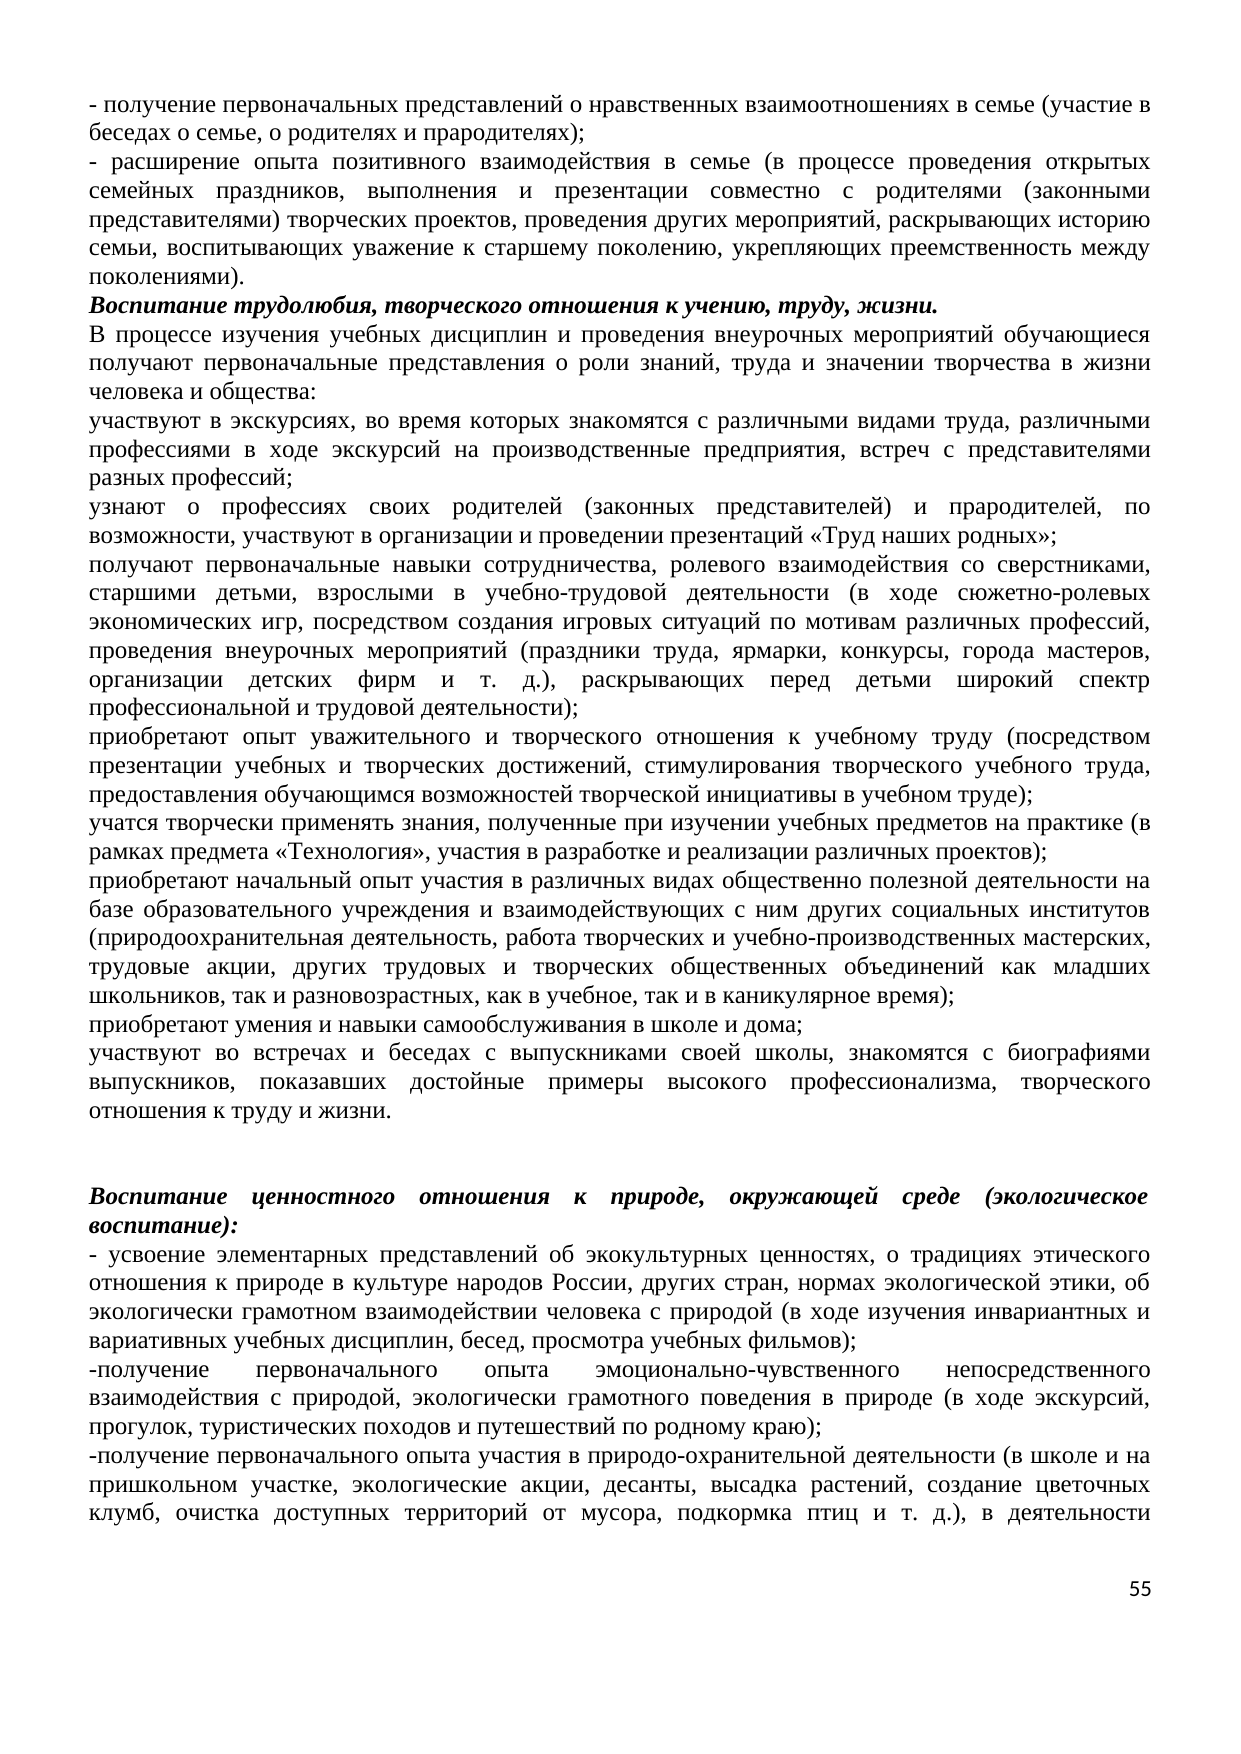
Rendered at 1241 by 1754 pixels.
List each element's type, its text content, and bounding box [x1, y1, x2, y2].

text учатся творчески применять знания, полученные при изучении учебных предметов на практике (в рамках предмета «Технология», участия в разработке и реализации различных проектов); [89, 807, 1152, 865]
text - расширение опыта позитивного взаимодействия в семье (в процессе проведения открытых семейных праздников, выполнения и презентации совместно с родителями (законными представителями) творческих проектов, проведения других мероприятий, раскрывающих историю семьи, воспитывающих уважение к старшему поколению, укрепляющих преемственность между поколениями). [89, 146, 1152, 290]
text приобретают начальный опыт участия в различных видах общественно полезной деятельности на базе образовательного учреждения и взаимодействующих с ним других социальных институтов (природоохранительная деятельность, работа творческих и учебно-производственных мастерских, трудовые акции, других трудовых и творческих общественных объединений как младших школьников, так и разновозрастных, как в учебное, так и в каникулярное время); [89, 865, 1152, 1009]
text - усвоение элементарных представлений об экокультурных ценностях, о традициях этического отношения к природе в культуре народов России, других стран, нормах экологической этики, об экологически грамотном взаимодействии человека с природой (в ходе изучения инвариантных и вариативных учебных дисциплин, бесед, просмотра учебных фильмов); [89, 1239, 1152, 1354]
text приобретают опыт уважительного и творческого отношения к учебному труду (посредством презентации учебных и творческих достижений, стимулирования творческого учебного труда, предоставления обучающимся возможностей творческой инициативы в учебном труде); [89, 721, 1152, 807]
text В процессе изучения учебных дисциплин и проведения внеурочных мероприятий обучающиеся получают первоначальные представления о роли знаний, труда и значении творчества в жизни человека и общества: [89, 319, 1152, 405]
text узнают о профессиях своих родителей (законных представителей) и прародителей, по возможности, участвуют в организации и проведении презентаций «Труд наших родных»; [89, 491, 1152, 549]
text участвуют в экскурсиях, во время которых знакомятся с различными видами труда, различными профессиями в ходе экскурсий на производственные предприятия, встреч с представителями разных профессий; [89, 405, 1152, 491]
text участвуют во встречах и беседах с выпускниками своей школы, знакомятся с биографиями выпускников, показавших достойные примеры высокого профессионализма, творческого отношения к труду и жизни. [89, 1037, 1152, 1124]
text Воспитание ценностного отношения к природе, окружающей среде (экологическое воспитание): [89, 1181, 1152, 1239]
text получают первоначальные навыки сотрудничества, ролевого взаимодействия со сверстниками, старшими детьми, взрослыми в учебно-трудовой деятельности (в ходе сюжетно-ролевых экономических игр, посредством создания игровых ситуаций по мотивам различных профессий, проведения внеурочных мероприятий (праздники труда, ярмарки, конкурсы, города мастеров, организации детских фирм и т. д.), раскрывающих перед детьми широкий спектр профессиональной и трудовой деятельности); [89, 549, 1152, 721]
text Воспитание трудолюбия, творческого отношения к учению, труду, жизни. [89, 290, 1152, 319]
text -получение первоначального опыта эмоционально-чувственного непосредственного взаимодействия с природой, экологически грамотного поведения в природе (в ходе экскурсий, прогулок, туристических походов и путешествий по родному краю); [89, 1354, 1152, 1440]
text - получение первоначальных представлений о нравственных взаимоотношениях в семье (участие в беседах о семье, о родителях и прародителях); [89, 89, 1152, 146]
text приобретают умения и навыки самообслуживания в школе и дома; [89, 1009, 1152, 1037]
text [89, 1440, 1152, 1526]
